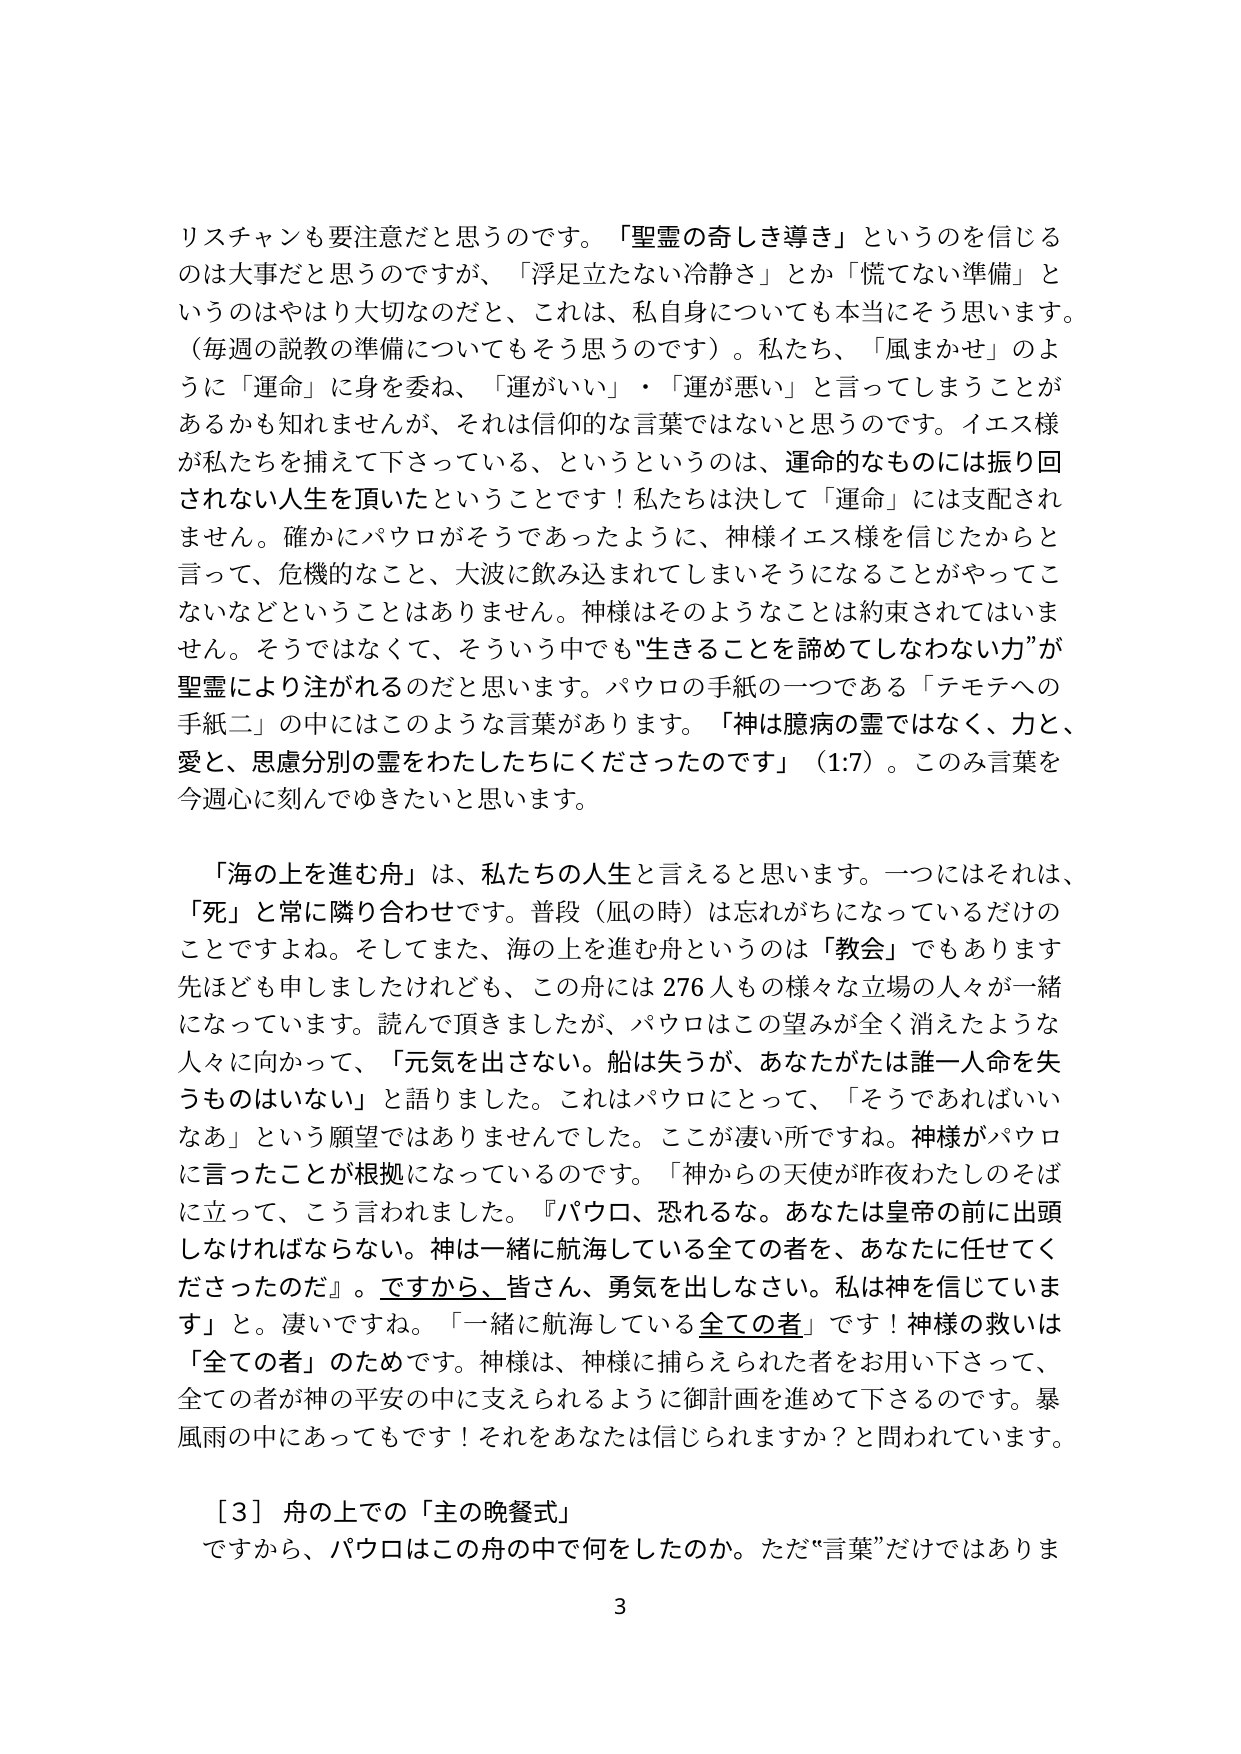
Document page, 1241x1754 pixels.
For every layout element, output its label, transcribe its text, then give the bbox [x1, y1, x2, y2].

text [177, 1529, 1063, 1567]
text 「海の上を進む舟」は、私たちの人生と言えると思います。一つにはそれは、「死」と常に隣り合わせです。普段（凪の時）は忘れがちになっているだけのことですよね。そしてまた、海の上を進む舟というのは「教会」でもあります。先ほども申しましたけれども、この舟には276人もの様々な立場の人々が一緒になっています。読んで頂きましたが、パウロはこの望みが全く消えたような人々に向かって、「元気を出さない。船は失うが、あなたがたは誰一人命を失うものはいない」と語りました。これはパウロにとって、「そうであればいいなあ」という願望ではありませんでした。ここが凄い所ですね。神様がパウロに言ったことが根拠になっているのです。「神からの天使が昨夜わたしのそばに立って、こう言われました。『パウロ、恐れるな。あなたは皇帝の前に出頭しなければならない。神は一緒に航海している全ての者を、あなたに任せてくださったのだ』。ですから、皆さん、勇気を出しなさい。私は神を信じています」と。凄いですね。「一緒に航海している全ての者」です！神様の救いは「全ての者」のためです。神様は、神様に捕らえられた者をお用い下さって、全ての者が神の平安の中に支えられるように御計画を進めて下さるのです。暴風雨の中にあってもです！それをあなたは信じられますか？と問われています。 [177, 854, 1063, 1454]
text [177, 217, 1063, 817]
text ［３］ 舟の上での「主の晩餐式」 [177, 1492, 1063, 1529]
